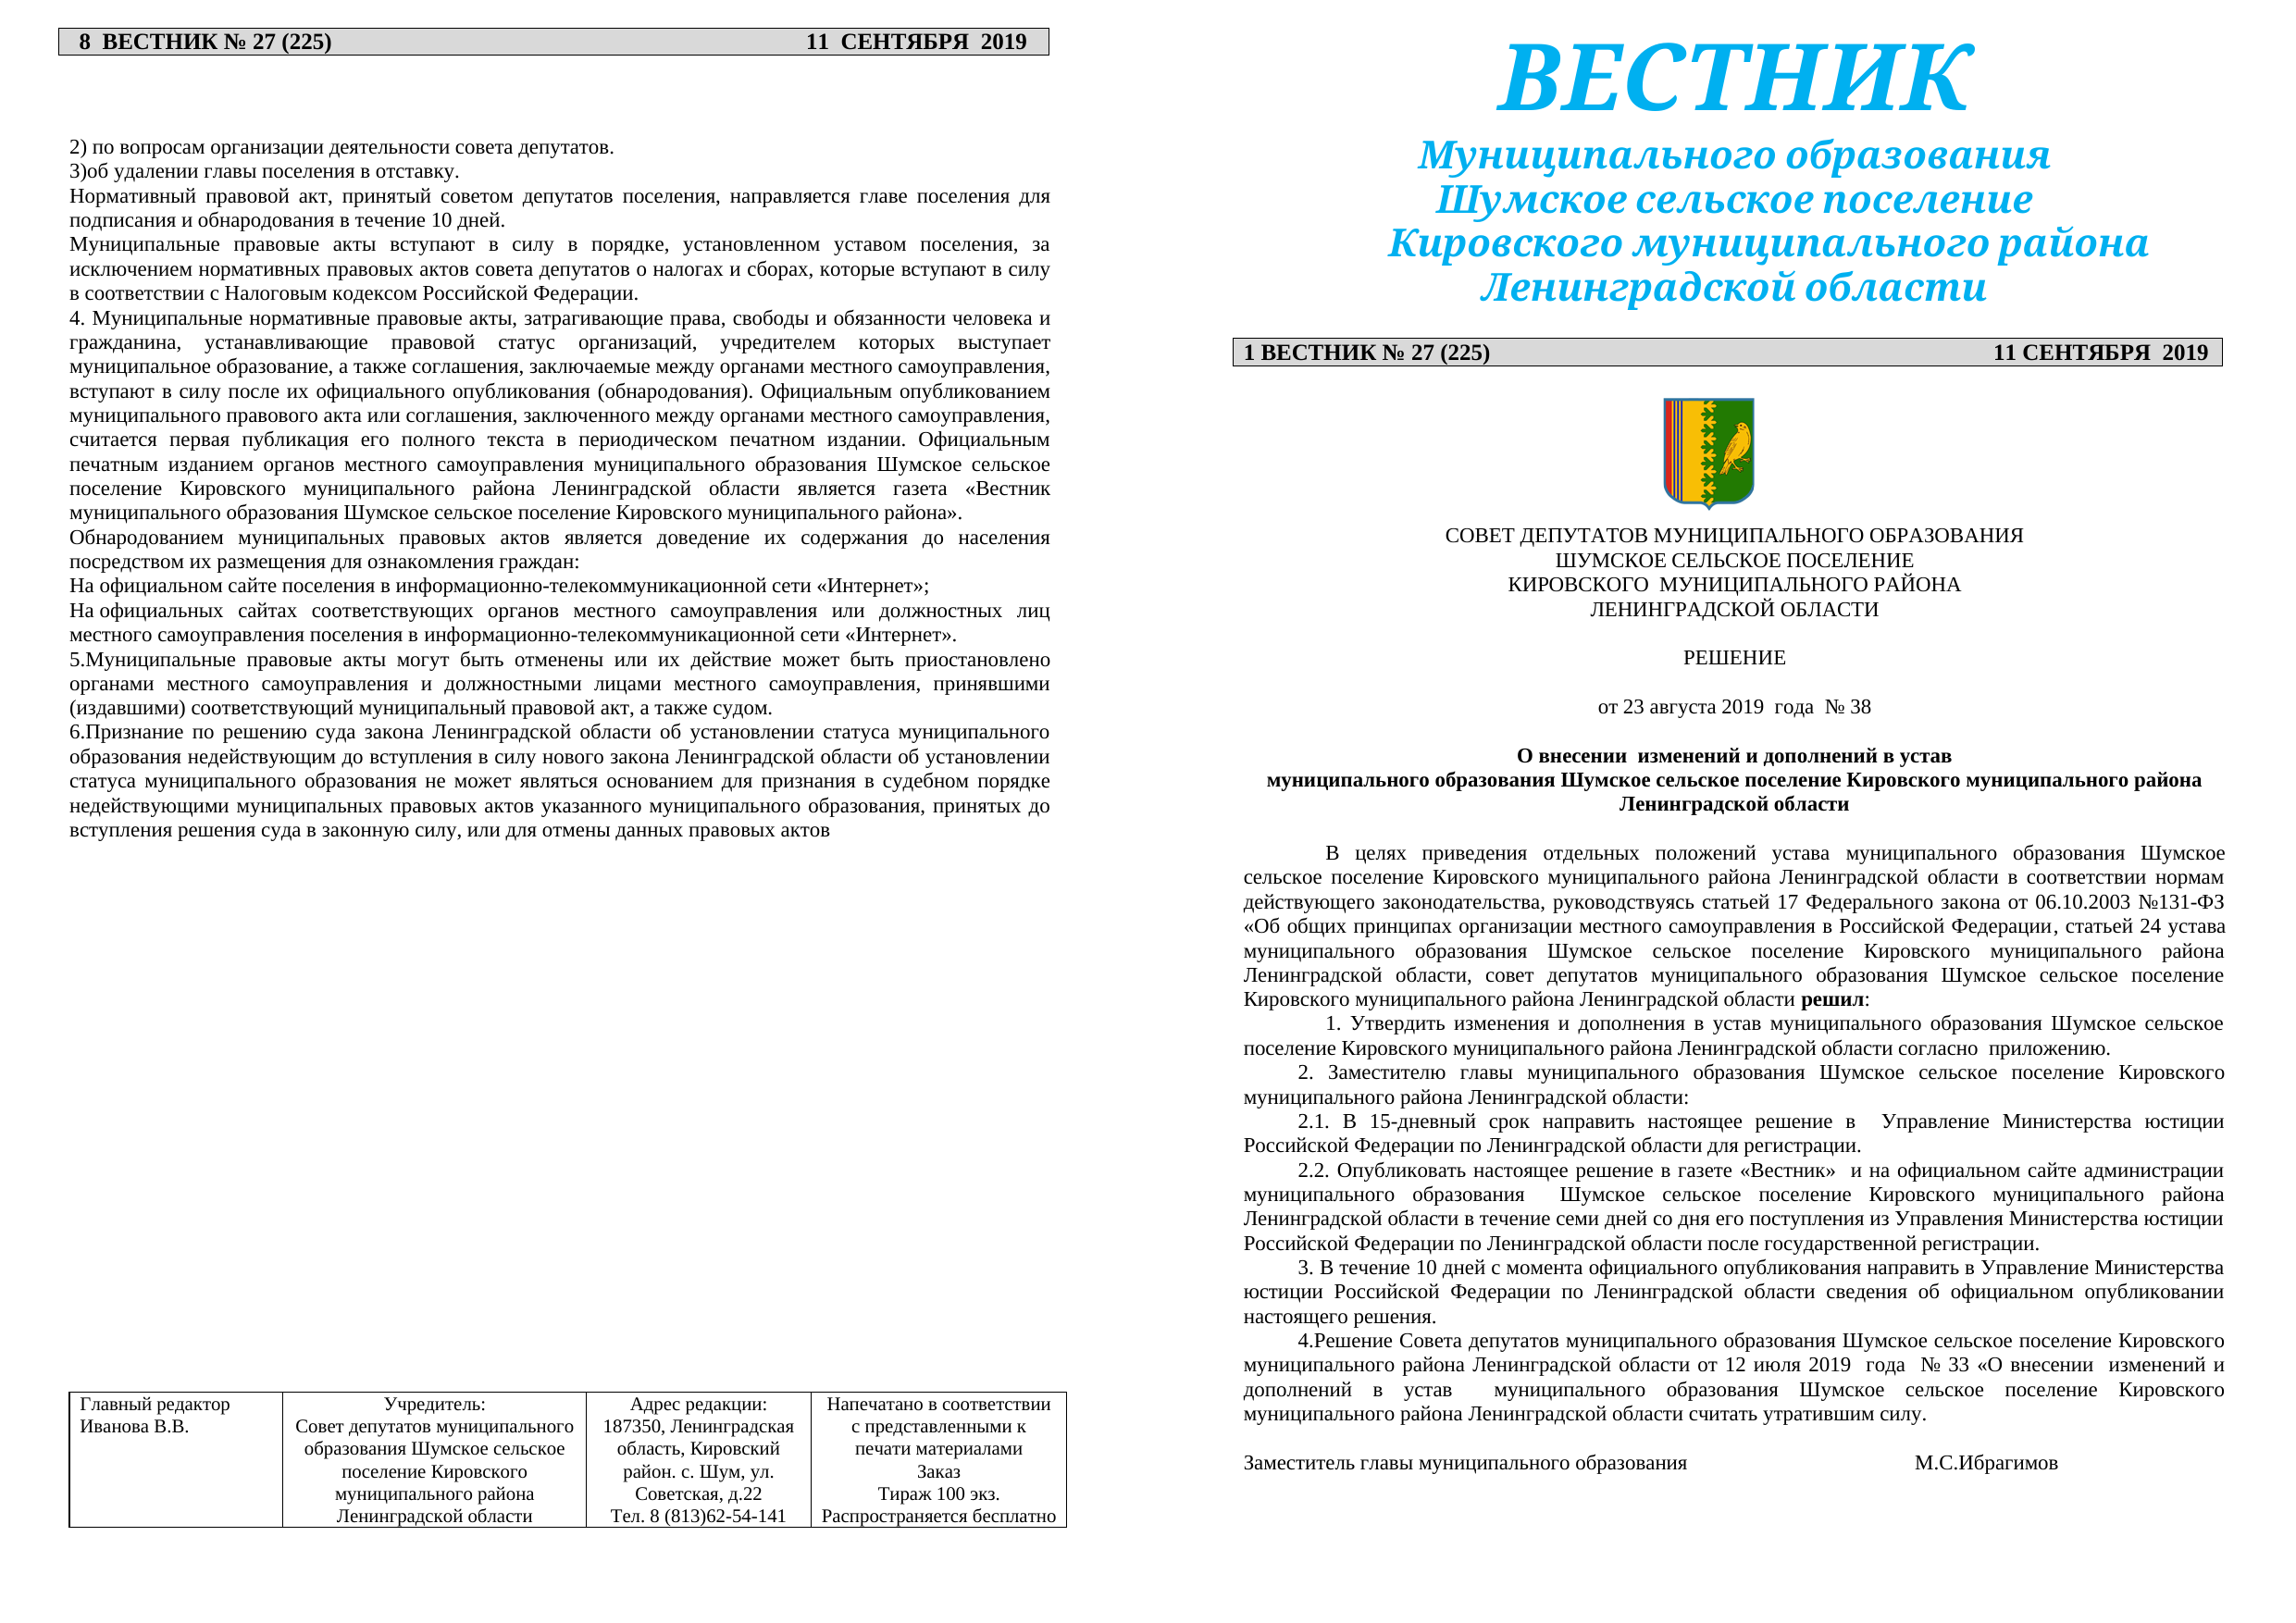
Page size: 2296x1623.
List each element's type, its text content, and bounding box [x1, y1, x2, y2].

text На официальном сайте поселения в информационно-телекоммуникационной сети «Интернет»; [69, 573, 1052, 598]
text 5.Муниципальные правовые акты могут быть отменены или их действие может быть приостановлено органами местного самоуправления и должностными лицами местного самоуправления, принявшими (издавшими) соответствующий муниципальный правовой акт, а также судом. [69, 646, 1052, 720]
text 2) по вопросам организации деятельности совета депутатов. [69, 134, 1052, 158]
subtitle Шумское сельское поселение [1243, 178, 2226, 222]
text Муниципальные правовые акты вступают в силу в порядке, установленном уставом поселения, за исключением нормативных правовых актов совета депутатов о налогах и сборах, которые вступают в силу в соответствии с Налоговым кодексом Российской Федерации. [69, 232, 1052, 304]
text 2.2. Опубликовать настоящее решение в газете «Вестник» и на официальном сайте администрации муниципального образования Шумское сельское поселение Кировского муниципального района Ленинградской области в течение семи дней со дня его поступления из Управления Министерства юстиции Российской Федерации по Ленинградской области после государственной регистрации. [1243, 1158, 2226, 1255]
table_header Главный редактор Иванова В.В. [70, 1393, 282, 1527]
text На официальных сайтах соответствующих органов местного самоуправления или должностных лиц местного самоуправления поселения в информационно-телекоммуникационной сети «Интернет». [69, 598, 1052, 646]
text от 23 августа 2019 года № 38 [1243, 694, 2226, 718]
text СОВЕТ ДЕПУТАТОВ МУНИЦИПАЛЬНОГО ОБРАЗОВАНИЯ [1243, 524, 2226, 548]
text 2. Заместителю главы муниципального образования Шумское сельское поселение Кировского муниципального района Ленинградской области: [1243, 1059, 2226, 1109]
text 3. В течение 10 дней с момента официального опубликования направить в Управление Министерства юстиции Российской Федерации по Ленинградской области сведения об официальном опубликовании настоящего решения. [1243, 1255, 2226, 1328]
subtitle Муниципального образования [1243, 133, 2226, 178]
text 3)об удалении главы поселения в отставку. [69, 158, 1052, 183]
text КИРОВСКОГО МУНИЦИПАЛЬНОГО РАЙОНА [1243, 572, 2226, 596]
text Кировского муниципального района Ленинградской области [1243, 222, 2226, 311]
text ЛЕНИНГРАДСКОЙ ОБЛАСТИ [1243, 596, 2226, 621]
text Обнародованием муниципальных правовых актов является доведение их содержания до населения посредством их размещения для ознакомления граждан: [69, 525, 1052, 573]
table_header 1 ВЕСТНИК № 27 (225) 11 СЕНТЯБРЯ 2019 [1234, 339, 2222, 365]
text 4.Решение Совета депутатов муниципального образования Шумское сельское поселение Кировского муниципального района Ленинградской области от 12 июля 2019 года № 33 «О внесении изменений и дополнений в устав муниципального образования Шумское сельское поселение Кировского муниципального района Ленинградской области считать утратившим силу. [1243, 1328, 2226, 1426]
picture [1663, 398, 1755, 511]
table_header 8 ВЕСТНИК № 27 (225) 11 СЕНТЯБРЯ 2019 [59, 29, 1049, 55]
text Заместитель главы муниципального образования М.С.Ибрагимов [1243, 1450, 2226, 1474]
text 2.1. В 15-дневный срок направить настоящее решение в Управление Министерства юстиции Российской Федерации по Ленинградской области для регистрации. [1243, 1109, 2226, 1158]
text 4. Муниципальные нормативные правовые акты, затрагивающие права, свободы и обязанности человека и гражданина, устанавливающие правовой статус организаций, учредителем которых выступает муниципальное образование, а также соглашения, заключаемые между органами местного самоуправления, вступают в силу после их официального опубликования (обнародования). Официальным опубликованием муниципального правового акта или соглашения, заключенного между органами местного самоуправления, считается первая публикация его полного текста в периодическом печатном издании. Официальным печатным изданием органов местного самоуправления муниципального образования Шумское сельское поселение Кировского муниципального района Ленинградской области является газета «Вестник муниципального образования Шумское сельское поселение Кировского муниципального района». [69, 304, 1052, 525]
text 1. Утвердить изменения и дополнения в устав муниципального образования Шумское сельское поселение Кировского муниципального района Ленинградской области согласно приложению. [1243, 1011, 2226, 1059]
text 6.Признание по решению суда закона Ленинградской области об установлении статуса муниципального образования недействующим до вступления в силу нового закона Ленинградской области об установлении статуса муниципального образования не может являться основанием для признания в судебном порядке недействующими муниципальных правовых актов указанного муниципального образования, принятых до вступления решения суда в законную силу, или для отмены данных правовых актов [69, 720, 1052, 841]
text О внесении изменений и дополнений в устав [1243, 743, 2226, 767]
subtitle ВЕСТНИК [1243, 27, 2226, 133]
text РЕШЕНИE [1243, 645, 2226, 670]
table_header Напечатано в соответствии с представленными к печати материалами Заказ Тираж 100 экз. Распространяется бесплатно [812, 1393, 1066, 1527]
text муниципального образования Шумское сельское поселение Кировского муниципального района Ленинградской области [1243, 767, 2226, 816]
table_header Адрес редакции: 187350, Ленинградская область, Кировский район. с. Шум, ул. Советская, д.22 Тел. 8 (813)62-54-141 [587, 1393, 811, 1527]
text ШУМСКОЕ СЕЛЬСКОЕ ПОСЕЛЕНИЕ [1243, 548, 2226, 572]
text Нормативный правовой акт, принятый советом депутатов поселения, направляется главе поселения для подписания и обнародования в течение 10 дней. [69, 183, 1052, 232]
text В целях приведения отдельных положений устава муниципального образования Шумское сельское поселение Кировского муниципального района Ленинградской области в соответствии нормам действующего законодательства, руководствуясь статьей 17 Федерального закона от 06.10.2003 №131-ФЗ «Об общих принципах организации местного самоуправления в Российской Федерации, статьей 24 устава муниципального образования Шумское сельское поселение Кировского муниципального района Ленинградской области, совет депутатов муниципального образования Шумское сельское поселение Кировского муниципального района Ленинградской области решил: [1243, 840, 2226, 1011]
table_header Учредитель: Совет депутатов муниципального образования Шумское сельское поселение Кировского муниципального района Ленинградской области [283, 1393, 586, 1527]
